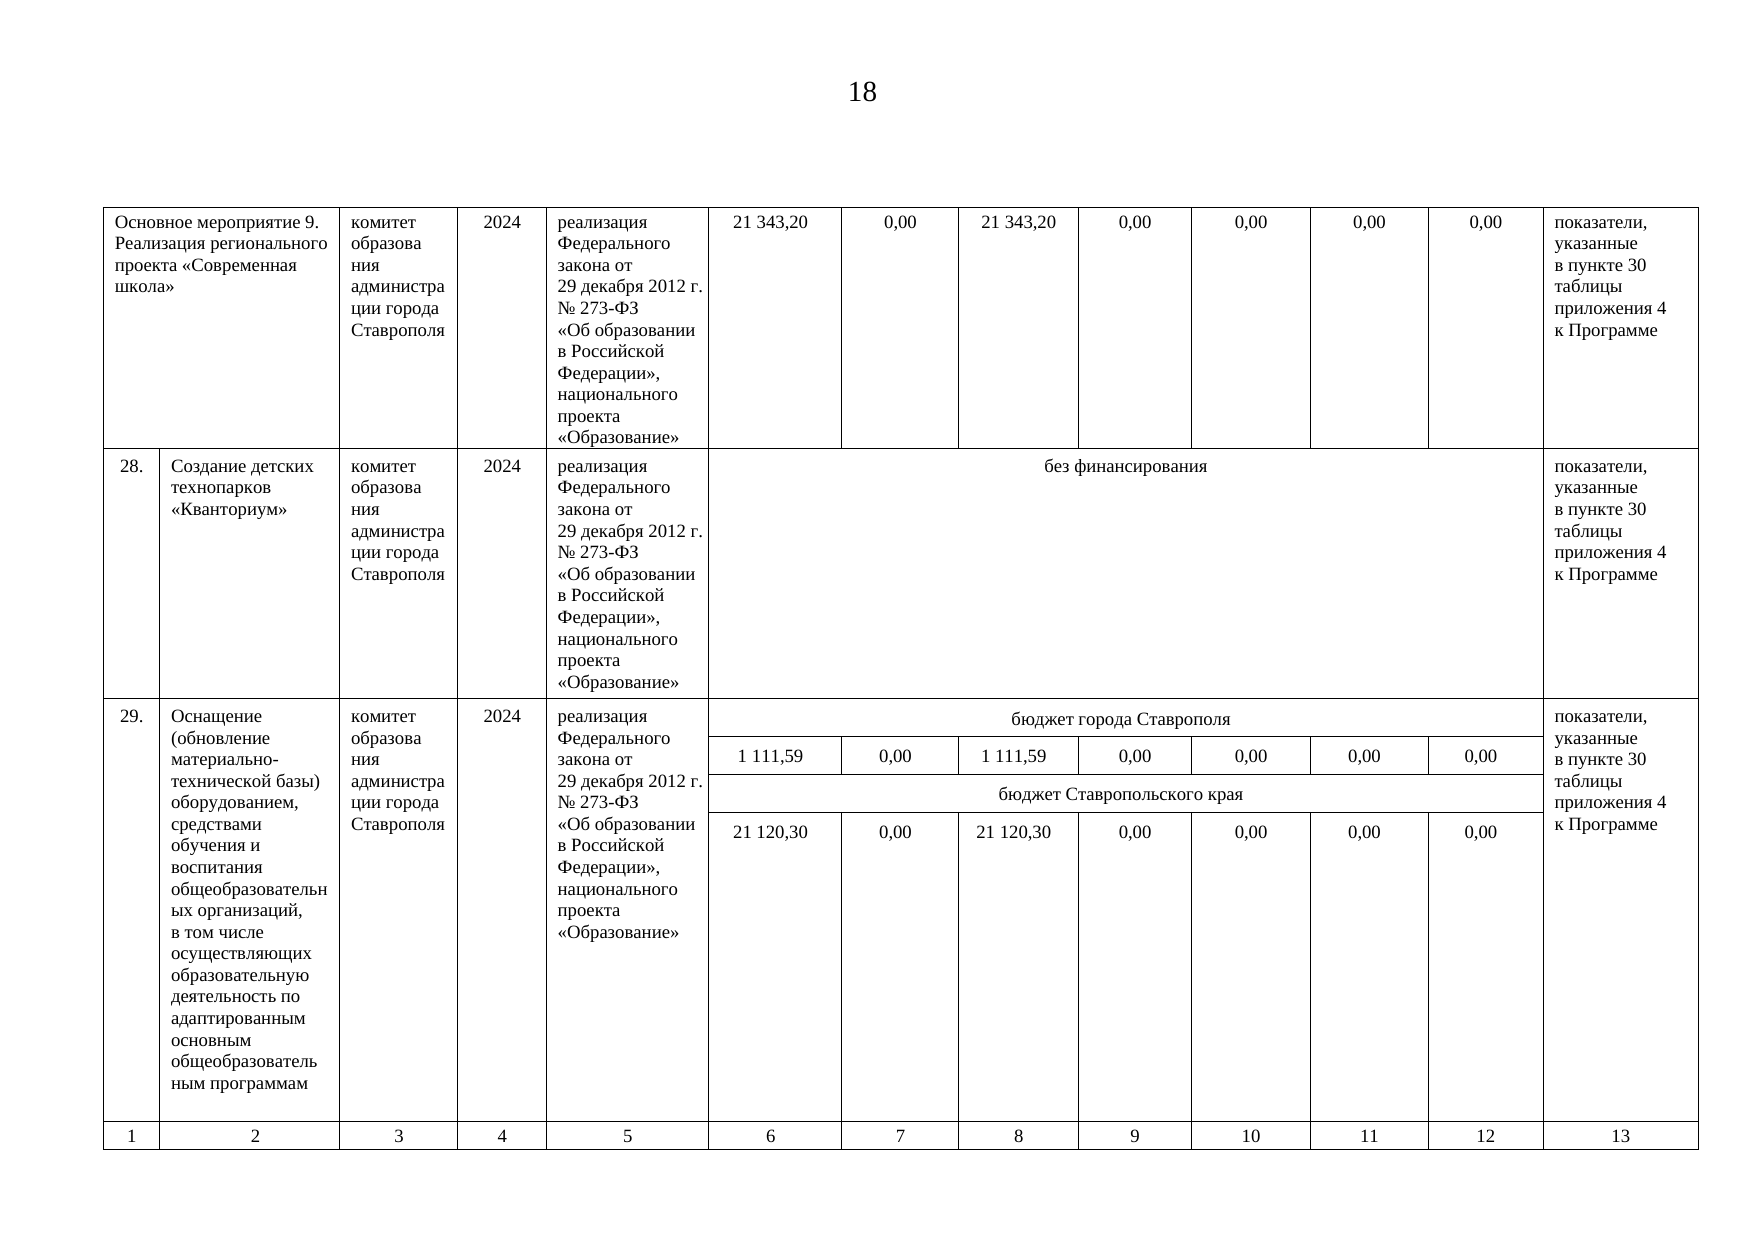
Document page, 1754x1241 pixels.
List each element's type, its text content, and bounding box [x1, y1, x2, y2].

table_cell 0,00 [842, 208, 958, 448]
table_cell 6 [709, 1122, 841, 1149]
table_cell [340, 699, 457, 1121]
table_cell 21 343,20 [959, 208, 1078, 448]
table_cell 12 [1429, 1122, 1543, 1149]
table_cell показатели, указанные в пункте 30 таблицы приложения 4 к Программе [1544, 208, 1698, 448]
table_cell 0,00 [842, 813, 958, 1121]
table_cell 21 343,20 [709, 208, 841, 448]
table_cell 0,00 [1429, 737, 1543, 774]
table_cell 5 [547, 1122, 708, 1149]
table_cell 0,00 [1192, 737, 1310, 774]
table_cell 11 [1311, 1122, 1428, 1149]
table_cell комитет образова ния администра ции города Ставрополя [340, 449, 457, 698]
table_cell 21 120,30 [709, 813, 841, 1121]
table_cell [340, 208, 457, 448]
table_cell 13 [1544, 1122, 1698, 1149]
table_cell бюджет города Ставрополя [709, 699, 1543, 736]
table_cell 7 [842, 1122, 958, 1149]
table_cell Оснащение (обновление материально-технической базы) оборудованием, средствами обучения и воспитания общеобразовательных организаций, в том числе осуществляющих образовательную деятельность по адаптированным основным общеобразователь ным программам [160, 699, 339, 1121]
table_cell 8 [959, 1122, 1078, 1149]
table_cell 10 [1192, 1122, 1310, 1149]
table_cell 0,00 [842, 737, 958, 774]
table_cell Основное мероприятие 9. Реализация регионального проекта «Современная школа» [104, 208, 339, 448]
table_cell бюджет Ставропольского края [709, 775, 1543, 812]
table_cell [547, 699, 708, 1121]
table_cell 0,00 [1429, 208, 1543, 448]
table_cell 0,00 [1311, 208, 1428, 448]
table_cell реализация Федерального закона от 29 декабря 2012 г. № 273-ФЗ «Об образовании в Российской Федерации», национального проекта «Образование» [547, 208, 708, 448]
table_cell 4 [458, 1122, 546, 1149]
table_cell 0,00 [1192, 208, 1310, 448]
table_cell 2 [160, 1122, 339, 1149]
table_cell 0,00 [1311, 813, 1428, 1121]
table_cell 0,00 [1079, 208, 1191, 448]
table_cell 1 111,59 [959, 737, 1078, 774]
table_cell 29. [104, 699, 159, 1121]
table_cell 0,00 [1079, 737, 1191, 774]
table_cell показатели, указанные в пункте 30 таблицы приложения 4 к Программе [1544, 449, 1698, 698]
table_cell 2024 [458, 699, 546, 1121]
table_cell 1 111,59 [709, 737, 841, 774]
table_cell реализация Федерального закона от 29 декабря 2012 г. № 273-ФЗ «Об образовании в Российской Федерации», национального проекта «Образование» [547, 449, 708, 698]
table_cell 1 [104, 1122, 159, 1149]
table_cell 9 [1079, 1122, 1191, 1149]
table_cell Создание детских технопарков «Кванториум» [160, 449, 339, 698]
table_cell 0,00 [1311, 737, 1428, 774]
table_cell 0,00 [1192, 813, 1310, 1121]
table_cell 3 [340, 1122, 457, 1149]
table_cell 2024 [458, 449, 546, 698]
table_cell 28. [104, 449, 159, 698]
table_cell без финансирования [709, 449, 1543, 698]
table_cell 2024 [458, 208, 546, 448]
table_cell показатели, указанные в пункте 30 таблицы приложения 4 к Программе [1544, 699, 1698, 1121]
table_cell 21 120,30 [959, 813, 1078, 1121]
table_cell 0,00 [1079, 813, 1191, 1121]
table_cell 0,00 [1429, 813, 1543, 1121]
